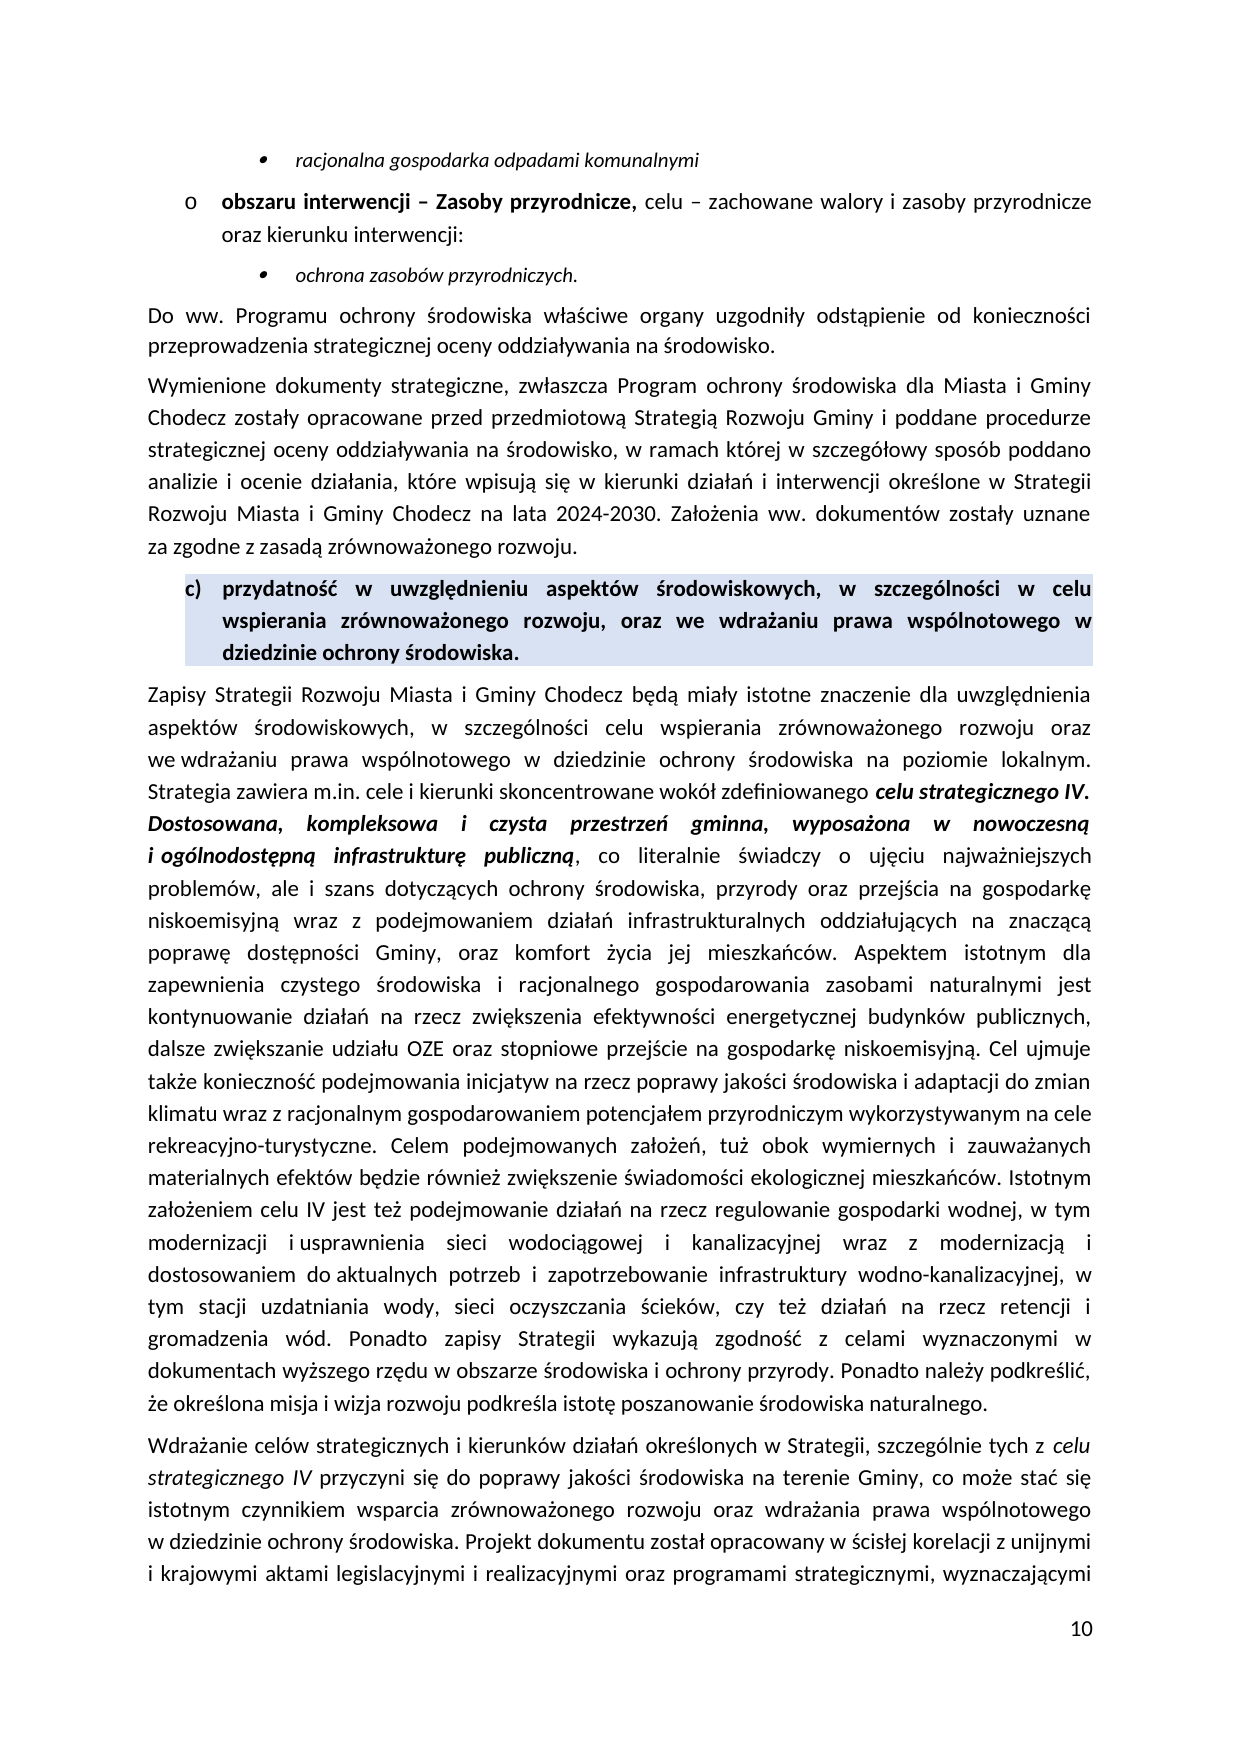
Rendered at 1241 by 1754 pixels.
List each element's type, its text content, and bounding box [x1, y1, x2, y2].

list racjonalna gospodarka odpadami komunalnymi [258, 148, 1093, 173]
list przydatność w uwzględnieniu aspektów środowiskowych, w szczególności w celu wspierania zrównoważonego rozwoju, oraz we wdrażaniu prawa wspólnotowego w dziedzinie ochrony środowiska. [185, 574, 1093, 666]
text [148, 1431, 1093, 1588]
list obszaru interwencji – Zasoby przyrodnicze, celu – zachowane walory i zasoby przyrodnicze oraz kierunku interwencji: [184, 187, 1093, 248]
text Wymienione dokumenty strategiczne, zwłaszcza Program ochrony środowiska dla Miasta i Gminy Chodecz zostały opracowane przed przedmiotową Strategią Rozwoju Gminy i poddane procedurze strategicznej oceny oddziaływania na środowisko, w ramach której w szczegółowy sposób poddano analizie i ocenie działania, które wpisują się w kierunki działań i interwencji określone w Strategii Rozwoju Miasta i Gminy Chodecz na lata 2024-2030. Założenia ww. dokumentów zostały uznane za zgodne z zasadą zrównoważonego rozwoju. [148, 371, 1093, 560]
text Zapisy Strategii Rozwoju Miasta i Gminy Chodecz będą miały istotne znaczenie dla uwzględnienia aspektów środowiskowych, w szczególności celu wspierania zrównoważonego rozwoju oraz we wdrażaniu prawa wspólnotowego w dziedzinie ochrony środowiska na poziomie lokalnym. Strategia zawiera m.in. cele i kierunki skoncentrowane wokół zdefiniowanego celu strategicznego IV. Dostosowana, kompleksowa i czysta przestrzeń gminna, wyposażona w nowoczesną i ogólnodostępną infrastrukturę publiczną, co literalnie świadczy o ujęciu najważniejszych problemów, ale i szans dotyczących ochrony środowiska, przyrody oraz przejścia na gospodarkę niskoemisyjną wraz z podejmowaniem działań infrastrukturalnych oddziałujących na znaczącą poprawę dostępności Gminy, oraz komfort życia jej mieszkańców. Aspektem istotnym dla zapewnienia czystego środowiska i racjonalnego gospodarowania zasobami naturalnymi jest kontynuowanie działań na rzecz zwiększenia efektywności energetycznej budynków publicznych, dalsze zwiększanie udziału OZE oraz stopniowe przejście na gospodarkę niskoemisyjną. Cel ujmuje także konieczność podejmowania inicjatyw na rzecz poprawy jakości środowiska i adaptacji do zmian klimatu wraz z racjonalnym gospodarowaniem potencjałem przyrodniczym wykorzystywanym na cele rekreacyjno-turystyczne. Celem podejmowanych założeń, tuż obok wymiernych i zauważanych materialnych efektów będzie również zwiększenie świadomości ekologicznej mieszkańców. Istotnym założeniem celu IV jest też podejmowanie działań na rzecz regulowanie gospodarki wodnej, w tym modernizacji i usprawnienia sieci wodociągowej i kanalizacyjnej wraz z modernizacją i dostosowaniem do aktualnych potrzeb i zapotrzebowanie infrastruktury wodno-kanalizacyjnej, w tym stacji uzdatniania wody, sieci oczyszczania ścieków, czy też działań na rzecz retencji i gromadzenia wód. Ponadto zapisy Strategii wykazują zgodność z celami wyznaczonymi w dokumentach wyższego rzędu w obszarze środowiska i ochrony przyrody. Ponadto należy podkreślić, że określona misja i wizja rozwoju podkreśla istotę poszanowanie środowiska naturalnego. [148, 681, 1093, 1417]
text Do ww. Programu ochrony środowiska właściwe organy uzgodniły odstąpienie od konieczności przeprowadzenia strategicznej oceny oddziaływania na środowisko. [148, 301, 1093, 359]
list ochrona zasobów przyrodniczych. [258, 262, 1093, 288]
